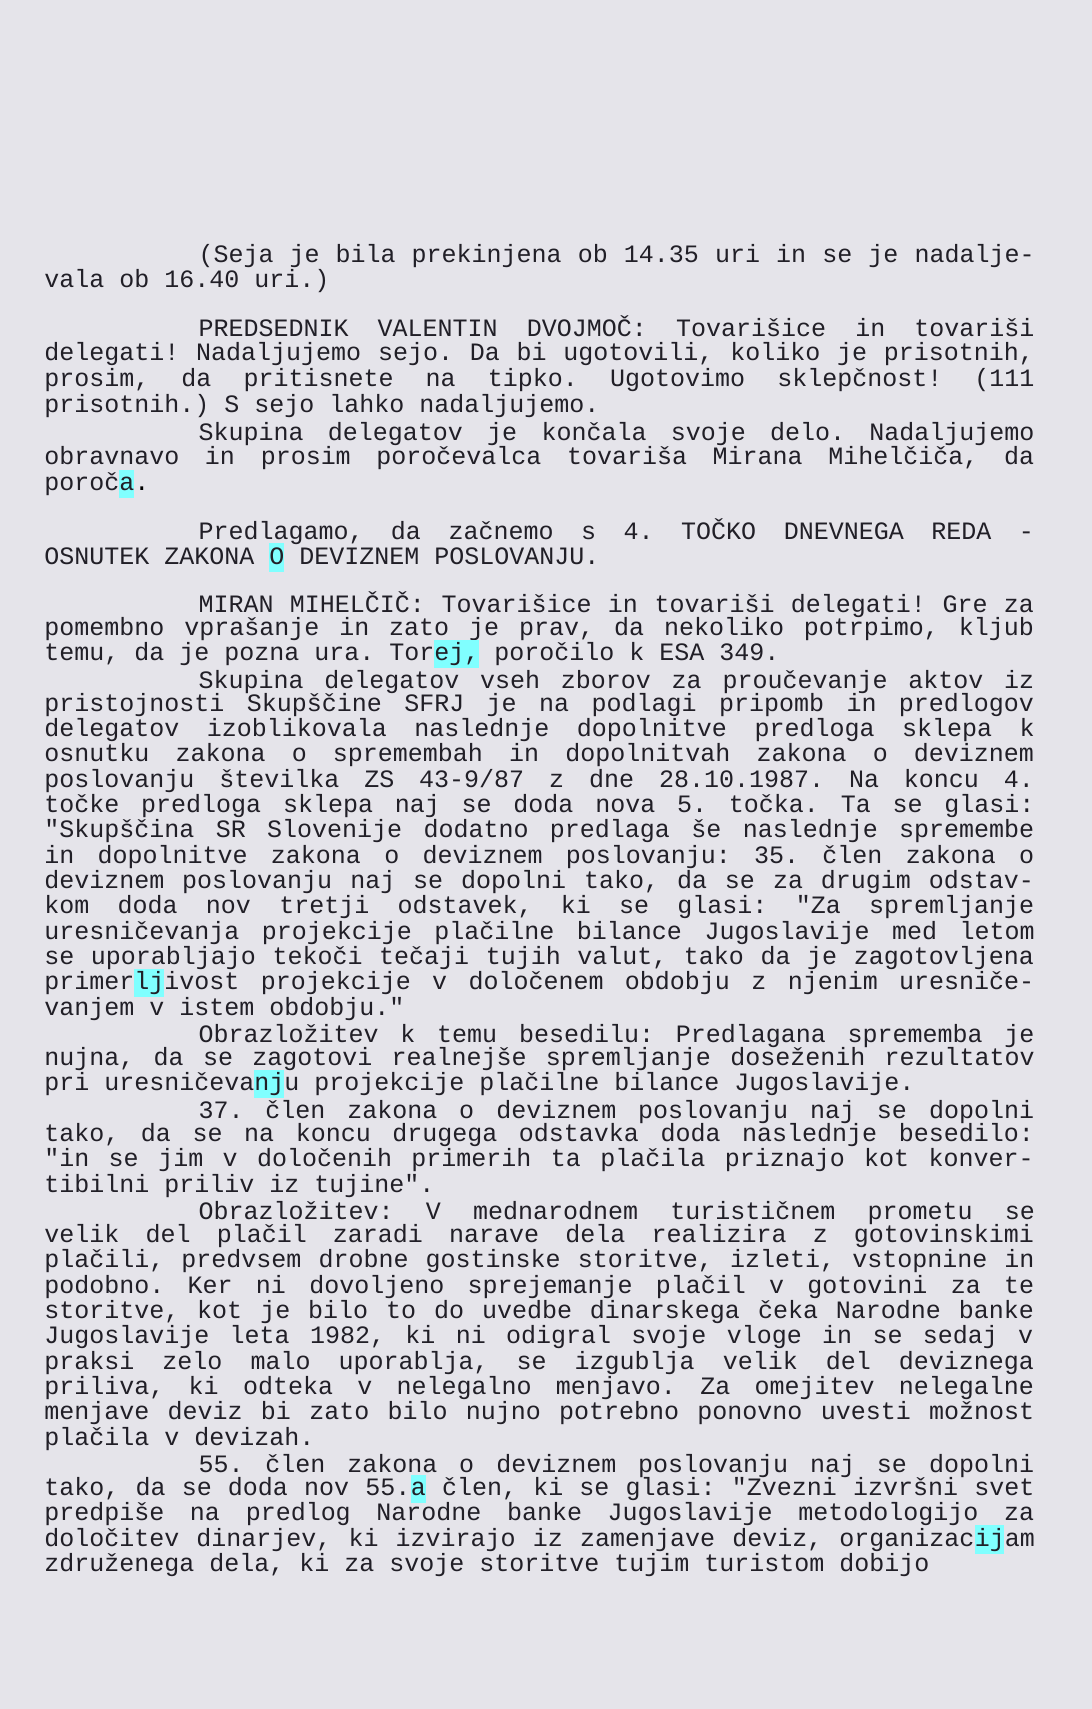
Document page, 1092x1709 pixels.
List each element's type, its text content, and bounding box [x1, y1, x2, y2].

text PREDSEDNIK VALENTIN DVOJMOČ: Tovarišice in tovariši delegati! Nadaljujemo sejo. Da bi ugotovili, koliko je prisotnih, prosim, da pritisnete na tipko. Ugotovimo sklepčnost! (111 prisotnih.) S sejo lahko nadaljujemo. [44, 316, 1034, 420]
text Obrazložitev k temu besedilu: Predlagana sprememba je nujna, da se zagotovi realnejše spremljanje doseženih rezultatov pri uresničevanju projekcije plačilne bilance Jugoslavije. [44, 1022, 1034, 1098]
text (Seja je bila prekinjena ob 14.35 uri in se je nadalje- vala ob 16.40 uri.) [44, 241, 1034, 295]
text Predlagamo, da začnemo s 4. TOČKO DNEVNEGA REDA - OSNUTEK ZAKONA O DEVIZNEM POSLOVANJU. [44, 518, 1034, 572]
text Obrazložitev: V mednarodnem turističnem prometu se velik del plačil zaradi narave dela realizira z gotovinskimi plačili, predvsem drobne gostinske storitve, izleti, vstopnine in podobno. Ker ni dovoljeno sprejemanje plačil v gotovini za te storitve, kot je bilo to do uvedbe dinarskega čeka Narodne banke Jugoslavije leta 1982, ki ni odigral svoje vloge in se sedaj v praksi zelo malo uporablja, se izgublja velik del deviznega priliva, ki odteka v nelegalno menjavo. Za omejitev nelegalne menjave deviz bi zato bilo nujno potrebno ponovno uvesti možnost plačila v devizah. [44, 1199, 1034, 1452]
text 55. člen zakona o deviznem poslovanju naj se dopolni tako, da se doda nov 55.a člen, ki se glasi: "Zvezni izvršni svet predpiše na predlog Narodne banke Jugoslavije metodologijo za določitev dinarjev, ki izvirajo iz zamenjave deviz, organizacijam združenega dela, ki za svoje storitve tujim turistom dobijo [44, 1452, 1034, 1579]
text 37. člen zakona o deviznem poslovanju naj se dopolni tako, da se na koncu drugega odstavka doda naslednje besedilo: "in se jim v določenih primerih ta plačila priznajo kot konver- tibilni priliv iz tujine". [44, 1098, 1034, 1199]
text Skupina delegatov je končala svoje delo. Nadaljujemo obravnavo in prosim poročevalca tovariša Mirana Mihelčiča, da poroča. [44, 420, 1034, 498]
text MIRAN MIHELČIČ: Tovarišice in tovariši delegati! Gre za pomembno vprašanje in zato je prav, da nekoliko potrpimo, kljub temu, da je pozna ura. Torej, poročilo k ESA 349. [44, 592, 1034, 668]
text Skupina delegatov vseh zborov za proučevanje aktov iz pristojnosti Skupščine SFRJ je na podlagi pripomb in predlogov delegatov izoblikovala naslednje dopolnitve predloga sklepa k osnutku zakona o spremembah in dopolnitvah zakona o deviznem poslovanju številka ZS 43-9/87 z dne 28.10.1987. Na koncu 4. točke predloga sklepa naj se doda nova 5. točka. Ta se glasi: "Skupščina SR Slovenije dodatno predlaga še naslednje spremembe in dopolnitve zakona o deviznem poslovanju: 35. člen zakona o deviznem poslovanju naj se dopolni tako, da se za drugim odstav- kom doda nov tretji odstavek, ki se glasi: "Za spremljanje uresničevanja projekcije plačilne bilance Jugoslavije med letom se uporabljajo tekoči tečaji tujih valut, tako da je zagotovljena primerljivost projekcije v določenem obdobju z njenim uresniče- vanjem v istem obdobju." [44, 668, 1034, 1022]
